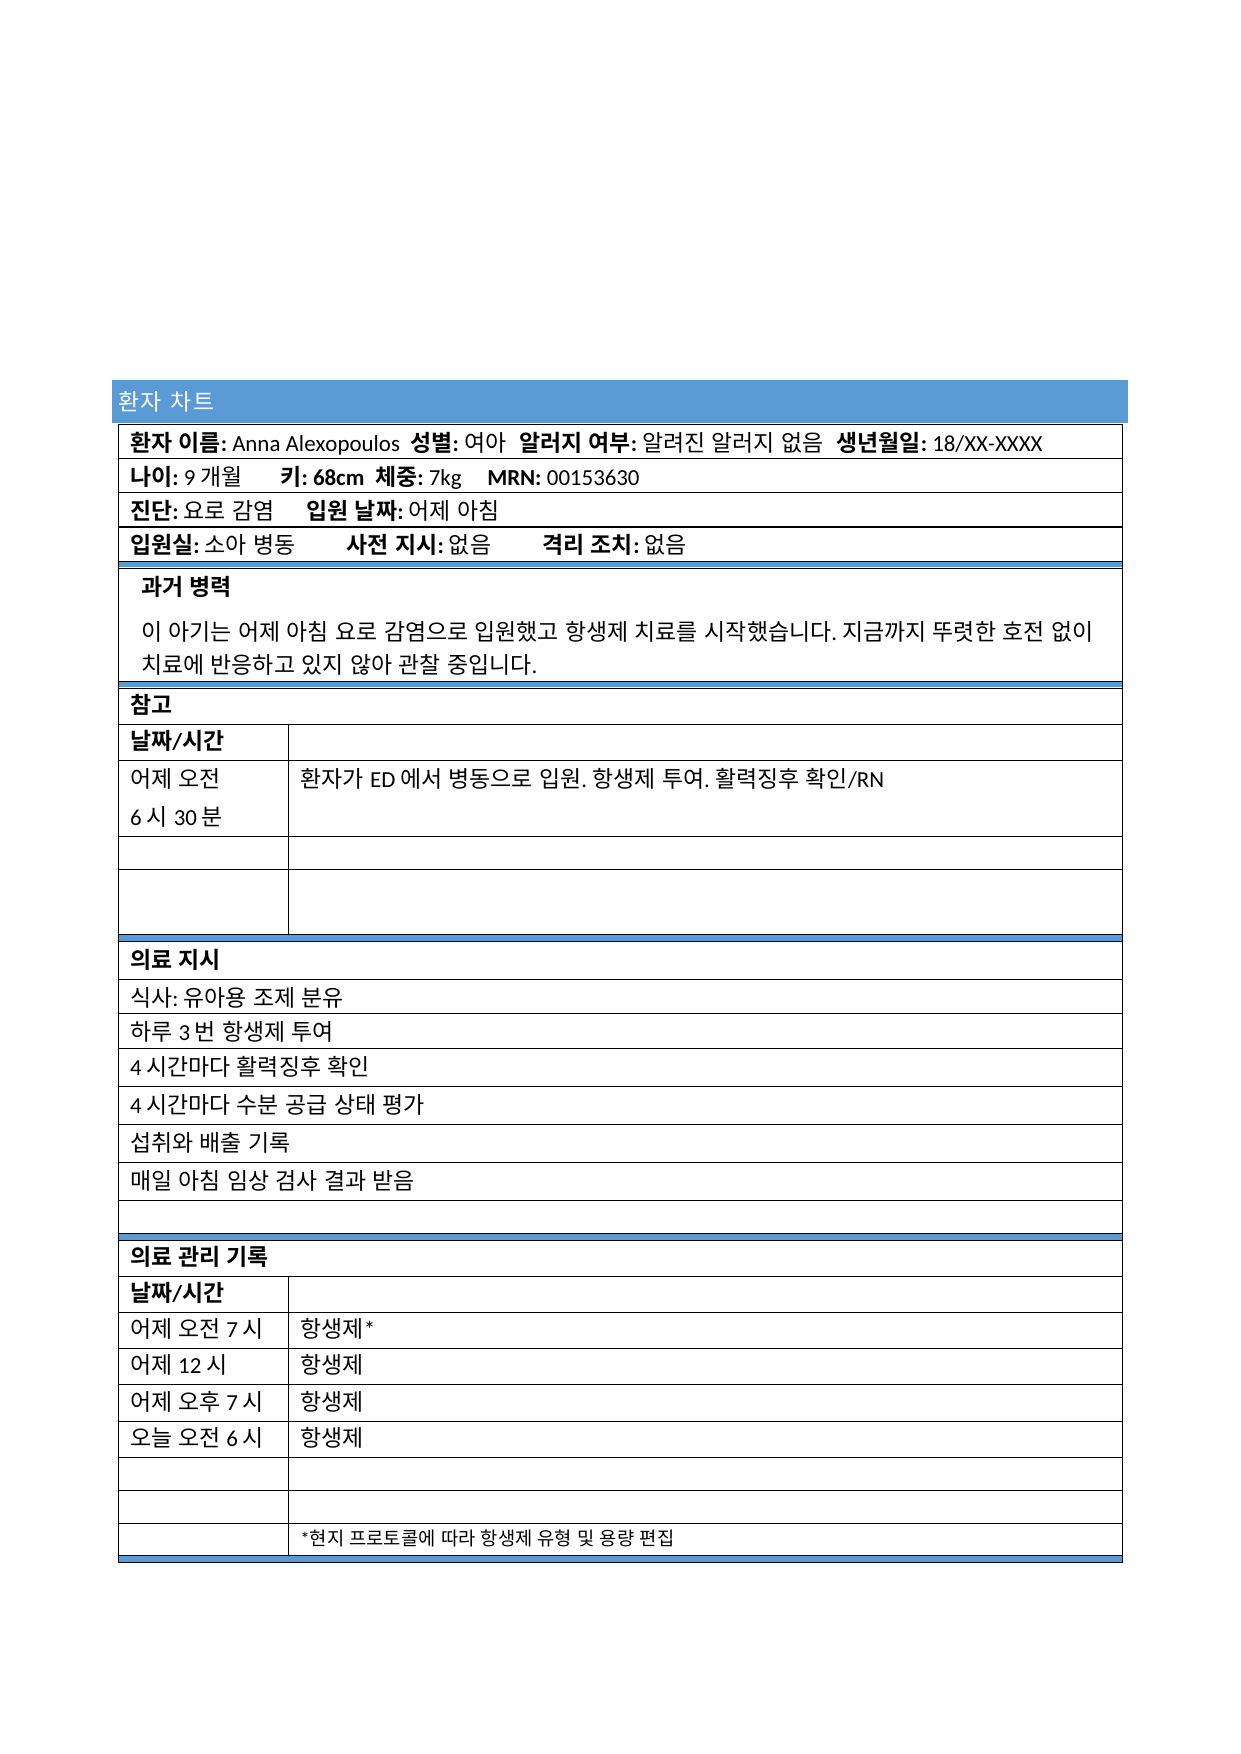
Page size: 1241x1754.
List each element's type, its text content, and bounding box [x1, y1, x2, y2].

table_cell 어제 오전 7시 [119, 1313, 288, 1348]
table_cell 항생제 [289, 1385, 1122, 1421]
table_cell 4시간마다 활력징후 확인 [119, 1049, 1122, 1086]
table_cell 환자가 ED에서 병동으로 입원. 항생제 투여. 활력징후 확인/RN [289, 761, 1122, 836]
subtitle 환자 차트 [118, 386, 1122, 417]
table_cell 오늘 오전 6시 [119, 1422, 288, 1457]
table_cell 어제 오전 6시 30분 [119, 761, 288, 836]
table_cell [119, 1201, 1122, 1233]
table_cell 의료 관리 기록 [119, 1241, 1122, 1276]
table_cell 식사: 유아용 조제 분유 [119, 980, 1122, 1013]
table_cell [289, 1458, 1122, 1489]
table_cell 항생제 [289, 1422, 1122, 1457]
table_cell [119, 1491, 288, 1522]
table_cell [119, 1458, 288, 1489]
table_cell 항생제 [289, 1349, 1122, 1384]
table_cell [289, 1491, 1122, 1522]
table_cell 어제 오후 7시 [119, 1385, 288, 1421]
table_cell 날짜/시간 [119, 1277, 288, 1312]
table_cell [119, 837, 288, 869]
table_cell *현지 프로토콜에 따라 항생제 유형 및 용량 편집 [289, 1524, 1122, 1555]
table_cell 매일 아침 임상 검사 결과 받음 [119, 1163, 1122, 1200]
table_cell [119, 682, 1122, 687]
table_cell [119, 1524, 288, 1555]
table_cell 나이: 9개월 키: 68cm 체중: 7kg MRN: 00153630 [119, 459, 1122, 492]
table_cell 참고 [119, 689, 1122, 724]
table_cell 4시간마다 수분 공급 상태 평가 [119, 1087, 1122, 1124]
table_cell [119, 935, 1122, 941]
table_cell 입원실: 소아 병동 사전 지시: 없음 격리 조치: 없음 [119, 528, 1122, 561]
table_cell [289, 837, 1122, 869]
table_cell 하루 3번 항생제 투여 [119, 1014, 1122, 1047]
table_cell [119, 562, 1122, 567]
table_cell [289, 725, 1122, 760]
table_cell 날짜/시간 [119, 725, 288, 760]
table_cell [289, 1277, 1122, 1312]
table_cell [119, 1234, 1122, 1240]
table_header 환자 이름: Anna Alexopoulos 성별: 여아 알러지 여부: 알려진 알러지 없음 생년월일: 18/XX-XXXX [119, 425, 1122, 458]
table_cell [289, 870, 1122, 934]
table_cell [119, 569, 1122, 681]
table_cell 의료 지시 [119, 942, 1122, 979]
table_cell [119, 1556, 1122, 1562]
table_cell 항생제* [289, 1313, 1122, 1348]
table_cell 섭취와 배출 기록 [119, 1125, 1122, 1162]
table_cell 진단: 요로 감염 입원 날짜: 어제 아침 [119, 493, 1122, 526]
table_cell [119, 870, 288, 934]
table_cell 어제 12시 [119, 1349, 288, 1384]
